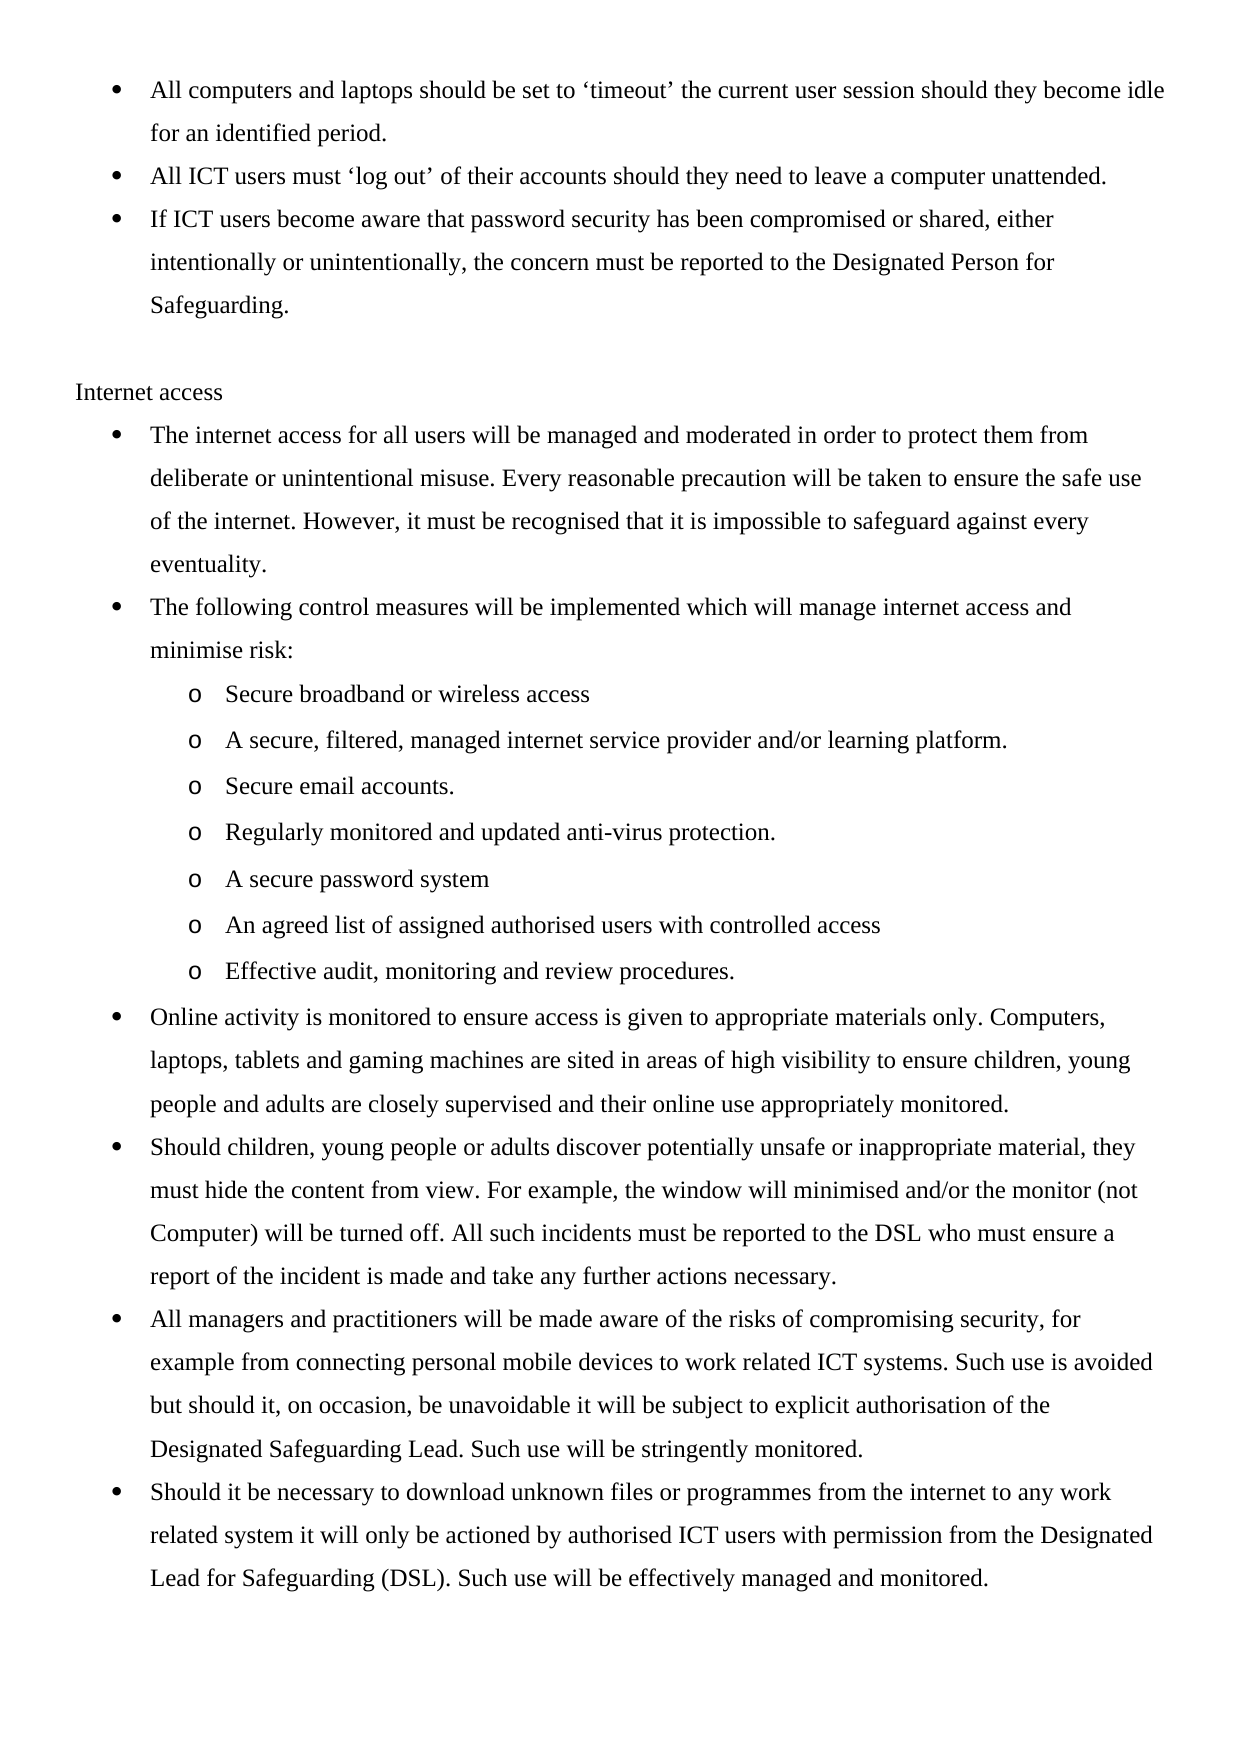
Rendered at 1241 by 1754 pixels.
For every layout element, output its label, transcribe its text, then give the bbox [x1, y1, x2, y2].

list Online activity is monitored to ensure access is given to appropriate materials only. Computers, laptops, tablets and gaming machines are sited in areas of high visibility to ensure children, young people and adults are closely supervised and their online use appropriately monitored. [112, 1002, 1165, 1117]
list Should children, young people or adults discover potentially unsafe or inappropriate material, they must hide the content from view. For example, the window will minimised and/or the monitor (not Computer) will be turned off. All such incidents must be reported to the DSL who must ensure a report of the incident is made and take any further actions necessary. [112, 1132, 1165, 1290]
list Secure email accounts. [187, 771, 1165, 802]
list The internet access for all users will be managed and moderated in order to protect them from deliberate or unintentional misuse. Every reasonable precaution will be taken to ensure the safe use of the internet. However, it must be recognised that it is impossible to safeguard against every eventuality. [112, 420, 1165, 578]
list If ICT users become aware that password security has been compromised or shared, either intentionally or unintentionally, the concern must be reported to the Designated Person for Safeguarding. [112, 204, 1165, 319]
list Secure broadband or wireless access [187, 679, 1165, 709]
list All ICT users must ‘log out’ of their accounts should they need to leave a computer unattended. [112, 161, 1165, 190]
list All computers and laptops should be set to ‘timeout’ the current user session should they become idle for an identified period. [112, 75, 1165, 147]
list Regularly monitored and updated anti-virus protection. [187, 817, 1165, 848]
list Should it be necessary to download unknown files or programmes from the internet to any work related system it will only be actioned by authorised ICT users with permission from the Designated Lead for Safeguarding (DSL). Such use will be effectively managed and monitored. [112, 1477, 1165, 1592]
list Effective audit, monitoring and review procedures. [187, 956, 1165, 987]
list The following control measures will be implemented which will manage internet access and minimise risk: [112, 592, 1165, 664]
list An agreed list of assigned authorised users with controlled access [187, 910, 1165, 941]
list A secure password system [187, 864, 1165, 894]
text Internet access [75, 377, 1165, 406]
list All managers and practitioners will be made aware of the risks of compromising security, for example from connecting personal mobile devices to work related ICT systems. Such use is avoided but should it, on occasion, be unavoidable it will be subject to explicit authorisation of the Designated Safeguarding Lead. Such use will be stringently monitored. [112, 1304, 1165, 1462]
list A secure, filtered, managed internet service provider and/or learning platform. [187, 725, 1165, 756]
